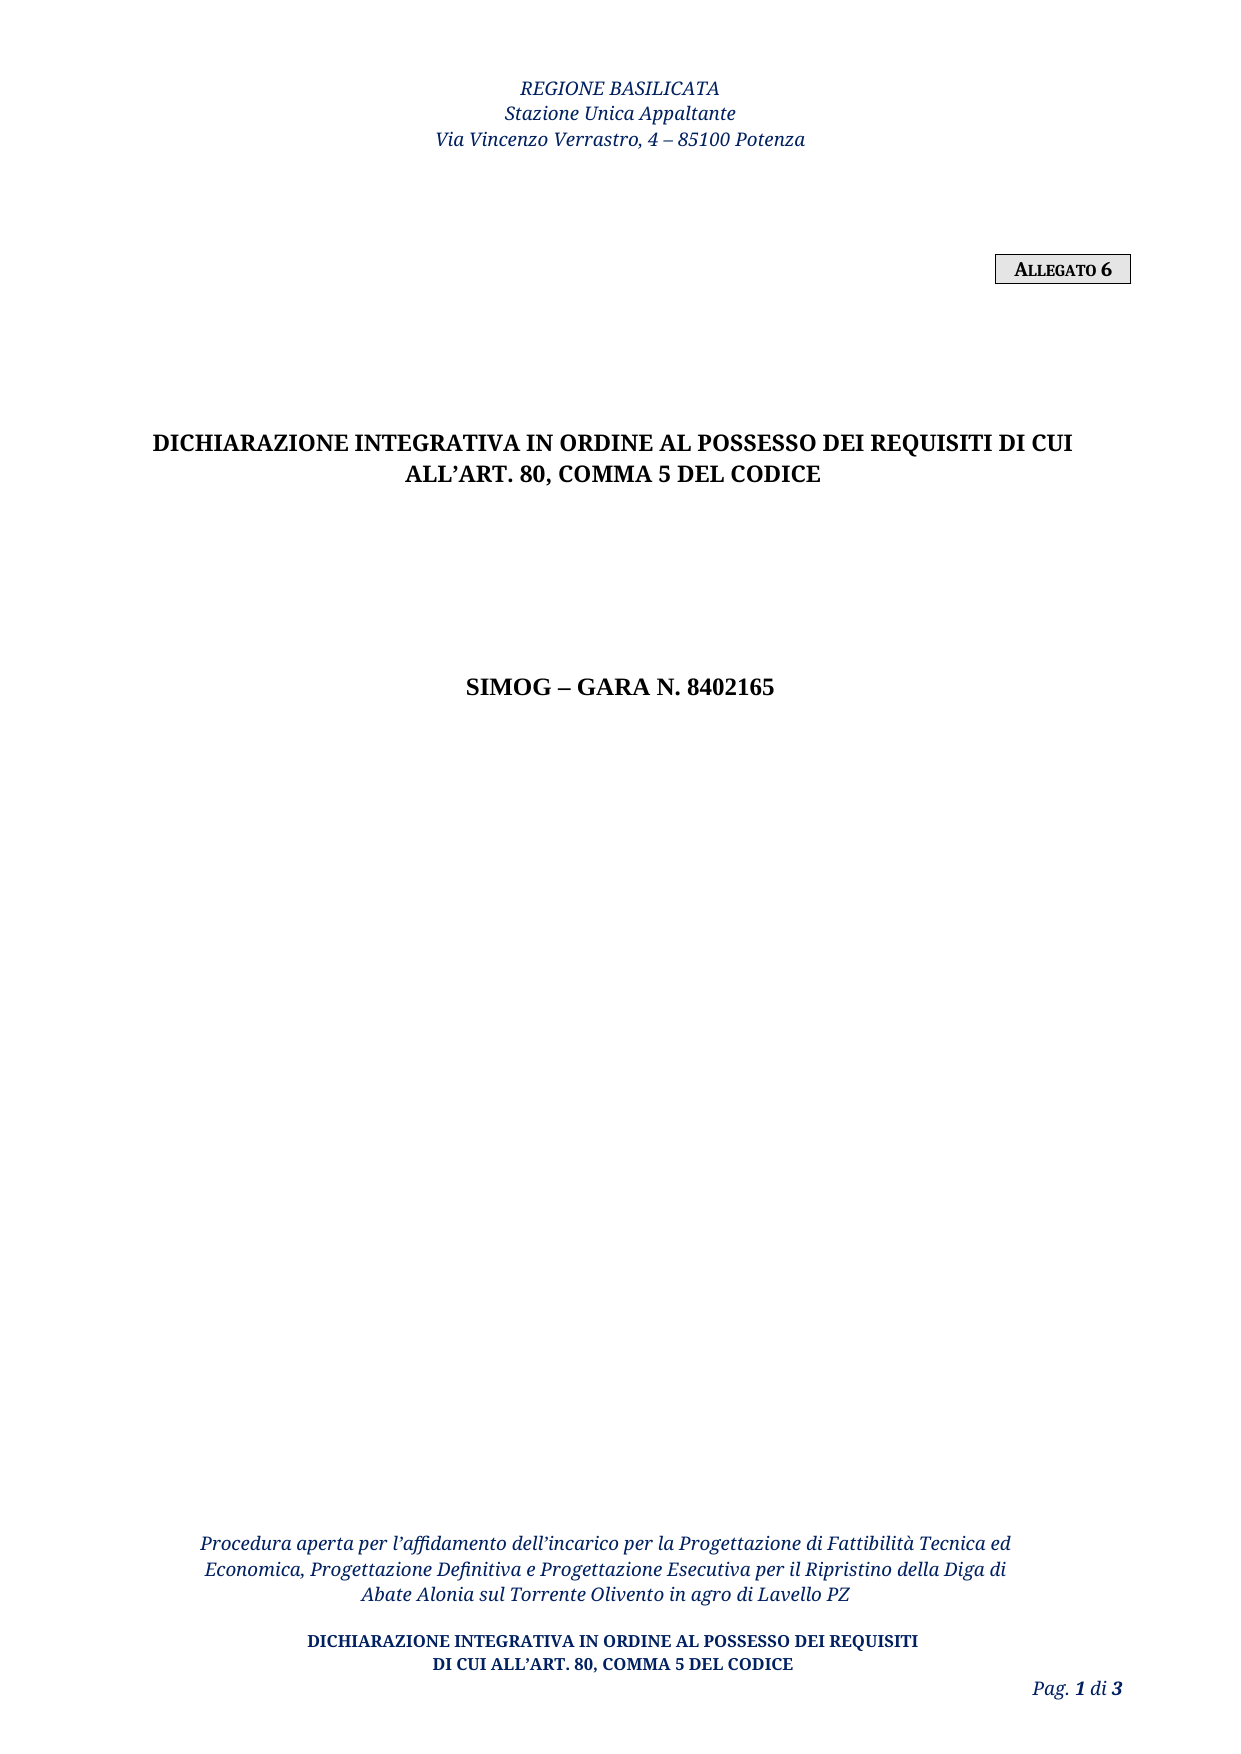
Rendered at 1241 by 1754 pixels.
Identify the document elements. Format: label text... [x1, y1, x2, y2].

text DICHIARAZIONE INTEGRATIVA IN ORDINE AL POSSESSO DEI REQUISITI DI CUI ALL’ART. 80, COMMA 5 DEL CODICE [148, 427, 1078, 489]
text Allegato 6 [996, 255, 1130, 283]
text SIMOG – GARA N. 8402165 [118, 672, 1122, 700]
